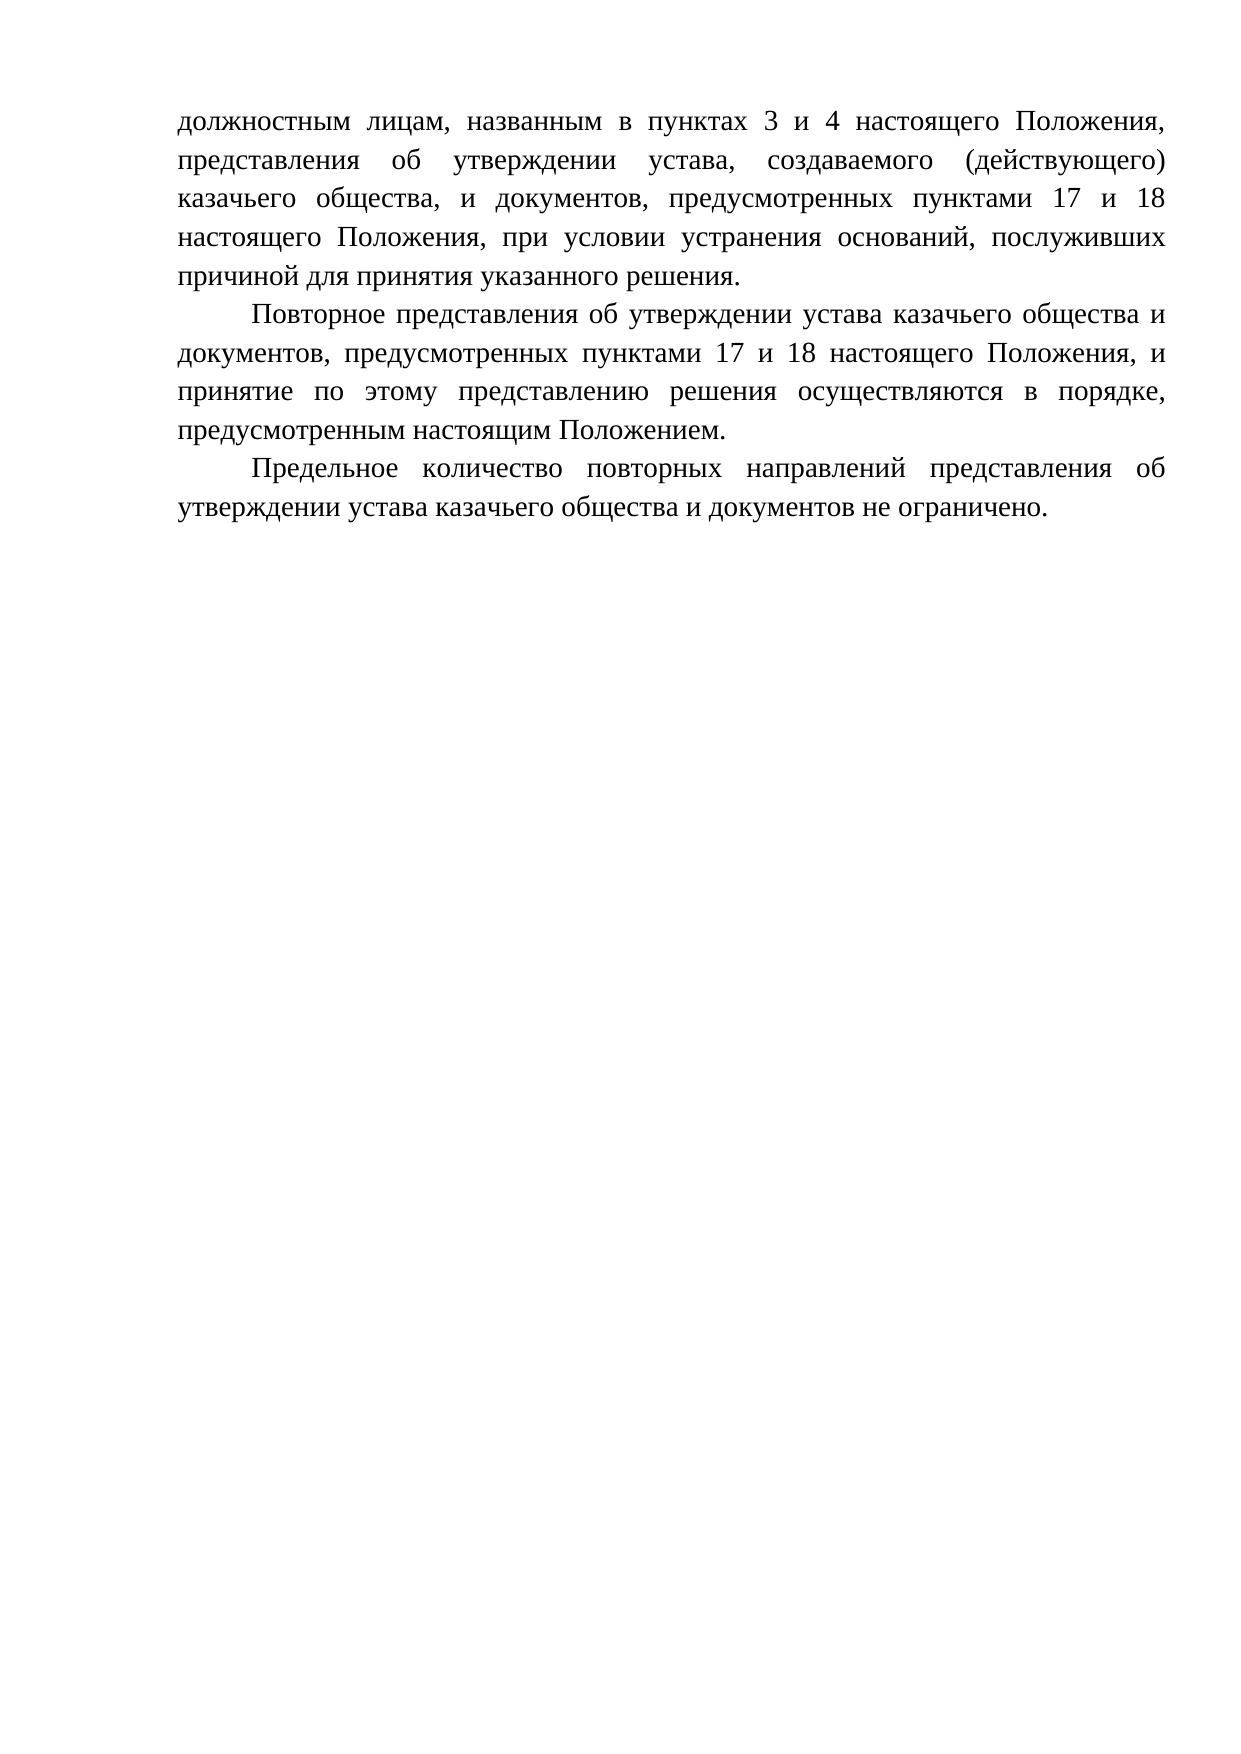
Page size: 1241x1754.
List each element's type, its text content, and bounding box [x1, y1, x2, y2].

text Предельное количество повторных направлений представления об утверждении устава казачьего общества и документов не ограничено. [177, 450, 1167, 522]
text Повторное представления об утверждении устава казачьего общества и документов, предусмотренных пунктами 17 и 18 настоящего Положения, и принятие по этому представлению решения осуществляются в порядке, предусмотренным настоящим Положением. [177, 296, 1167, 445]
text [177, 103, 1167, 291]
